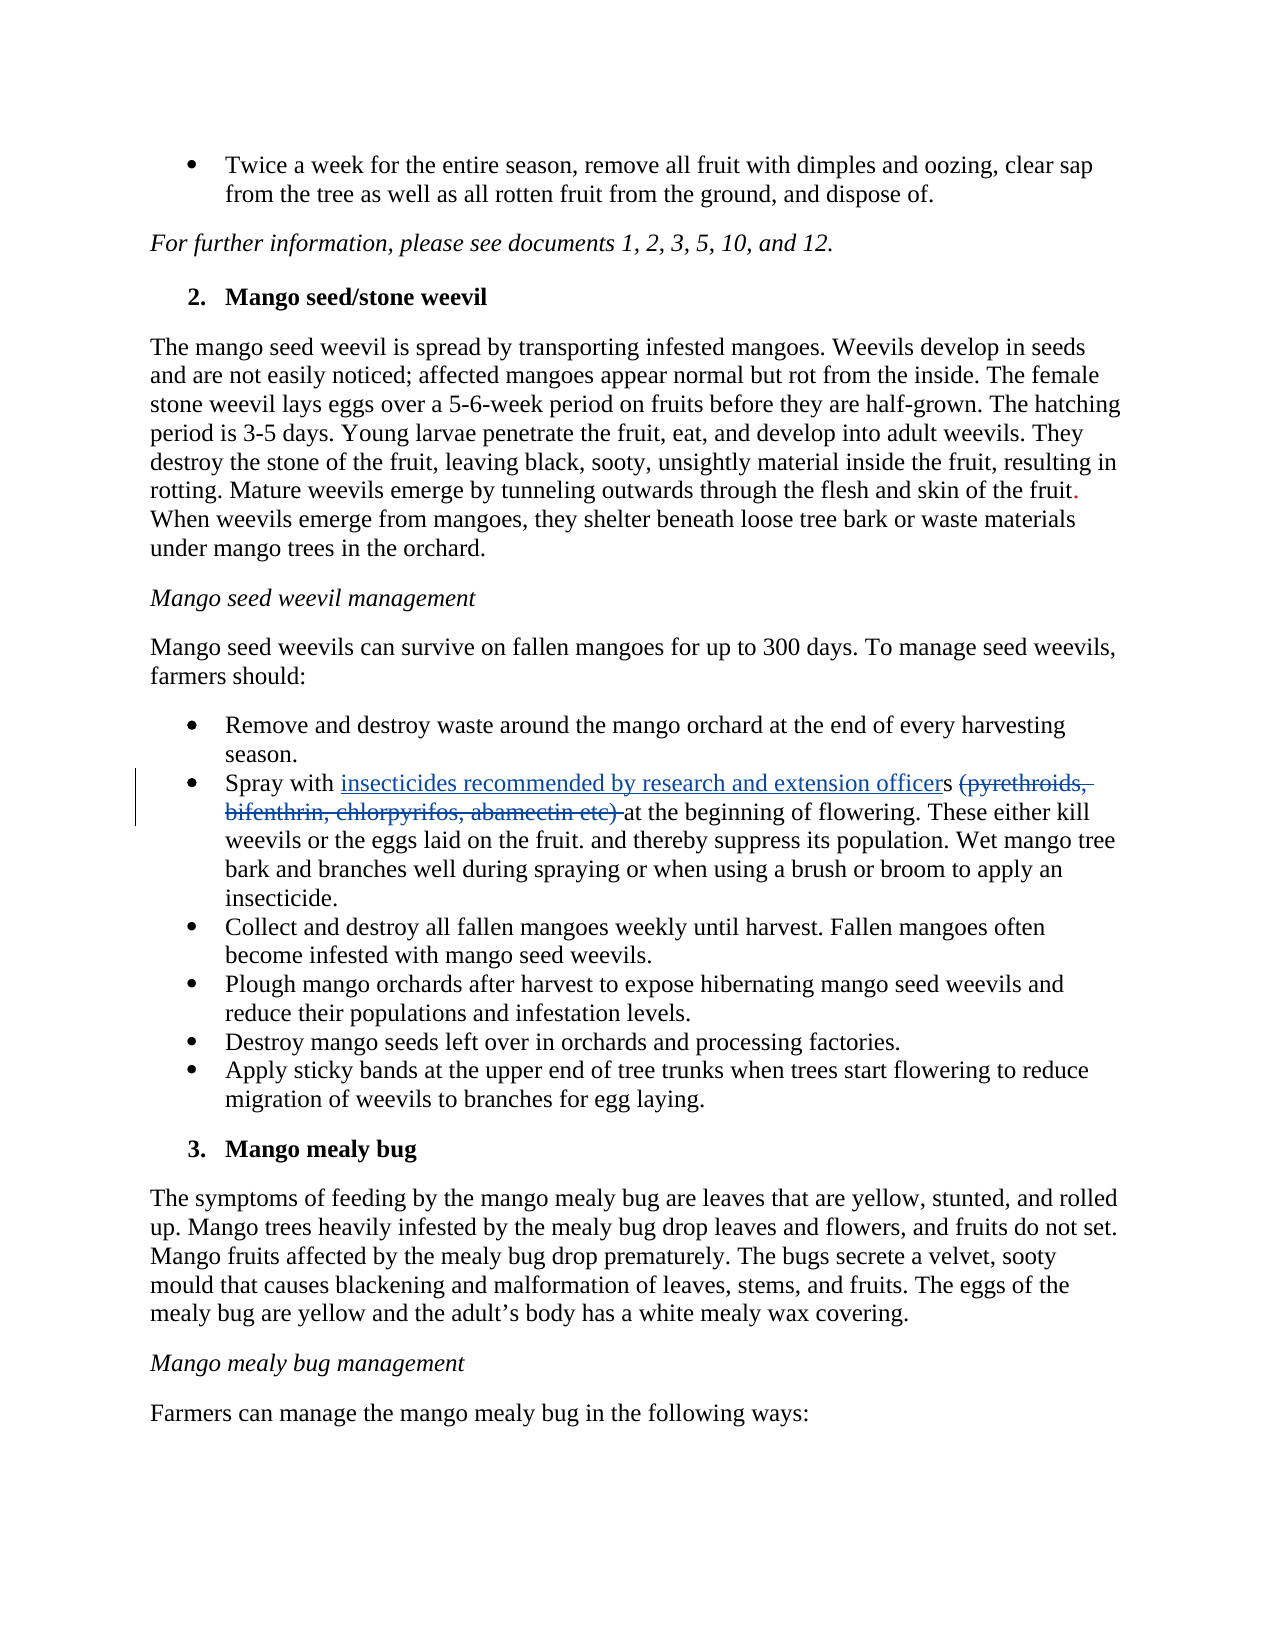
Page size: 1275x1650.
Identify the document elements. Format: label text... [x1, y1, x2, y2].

text Mango mealy bug management [150, 1348, 1125, 1377]
list Apply sticky bands at the upper end of tree trunks when trees start flowering to reduce migration of weevils to branches for egg laying. [187, 1056, 1125, 1113]
list Mango mealy bug [187, 1134, 1125, 1163]
list Spray with s at the beginning of flowering. These either kill weevils or the eggs laid on the fruit. and thereby suppress its population. Wet mango tree bark and branches well during spraying or when using a brush or broom to apply an insecticide. [187, 768, 1125, 912]
text Farmers can manage the mango mealy bug in the following ways: [150, 1398, 1125, 1426]
list Remove and destroy waste around the mango orchard at the end of every harvesting season. [187, 711, 1125, 768]
list Mango seed/stone weevil [187, 282, 1125, 311]
list Plough mango orchards after harvest to expose hibernating mango seed weevils and reduce their populations and infestation levels. [187, 969, 1125, 1027]
list Twice a week for the entire season, remove all fruit with dimples and oozing, clear sap from the tree as well as all rotten fruit from the ground, and dispose of. [187, 150, 1125, 207]
text The mango seed weevil is spread by transporting infested mangoes. Weevils develop in seeds and are not easily noticed; affected mangoes appear normal but rot from the inside. The female stone weevil lays eggs over a 5-6-week period on fruits before they are half-grown. The hatching period is 3-5 days. Young larvae penetrate the fruit, eat, and develop into adult weevils. They destroy the stone of the fruit, leaving black, sooty, unsightly material inside the fruit, resulting in rotting. Mature weevils emerge by tunneling outwards through the flesh and skin of the fruit. When weevils emerge from mangoes, they shelter beneath loose tree bark or waste materials under mango trees in the orchard. [150, 332, 1125, 562]
text Mango seed weevils can survive on fallen mangoes for up to 300 days. To manage seed weevils, farmers should: [150, 632, 1125, 690]
text The symptoms of feeding by the mango mealy bug are leaves that are yellow, stunted, and rolled up. Mango trees heavily infested by the mealy bug drop leaves and flowers, and fruits do not set. Mango fruits affected by the mealy bug drop prematurely. The bugs secrete a velvet, sooty mould that causes blackening and malformation of leaves, stems, and fruits. The eggs of the mealy bug are yellow and the adult’s body has a white mealy wax covering. [150, 1183, 1125, 1327]
list Collect and destroy all fallen mangoes weekly until harvest. Fallen mangoes often become infested with mango seed weevils. [187, 912, 1125, 969]
list Destroy mango seeds left over in orchards and processing factories. [187, 1027, 1125, 1056]
text Mango seed weevil management [150, 583, 1125, 611]
text For further information, please see documents 1, 2, 3, 5, 10, and 12. [150, 228, 1125, 257]
